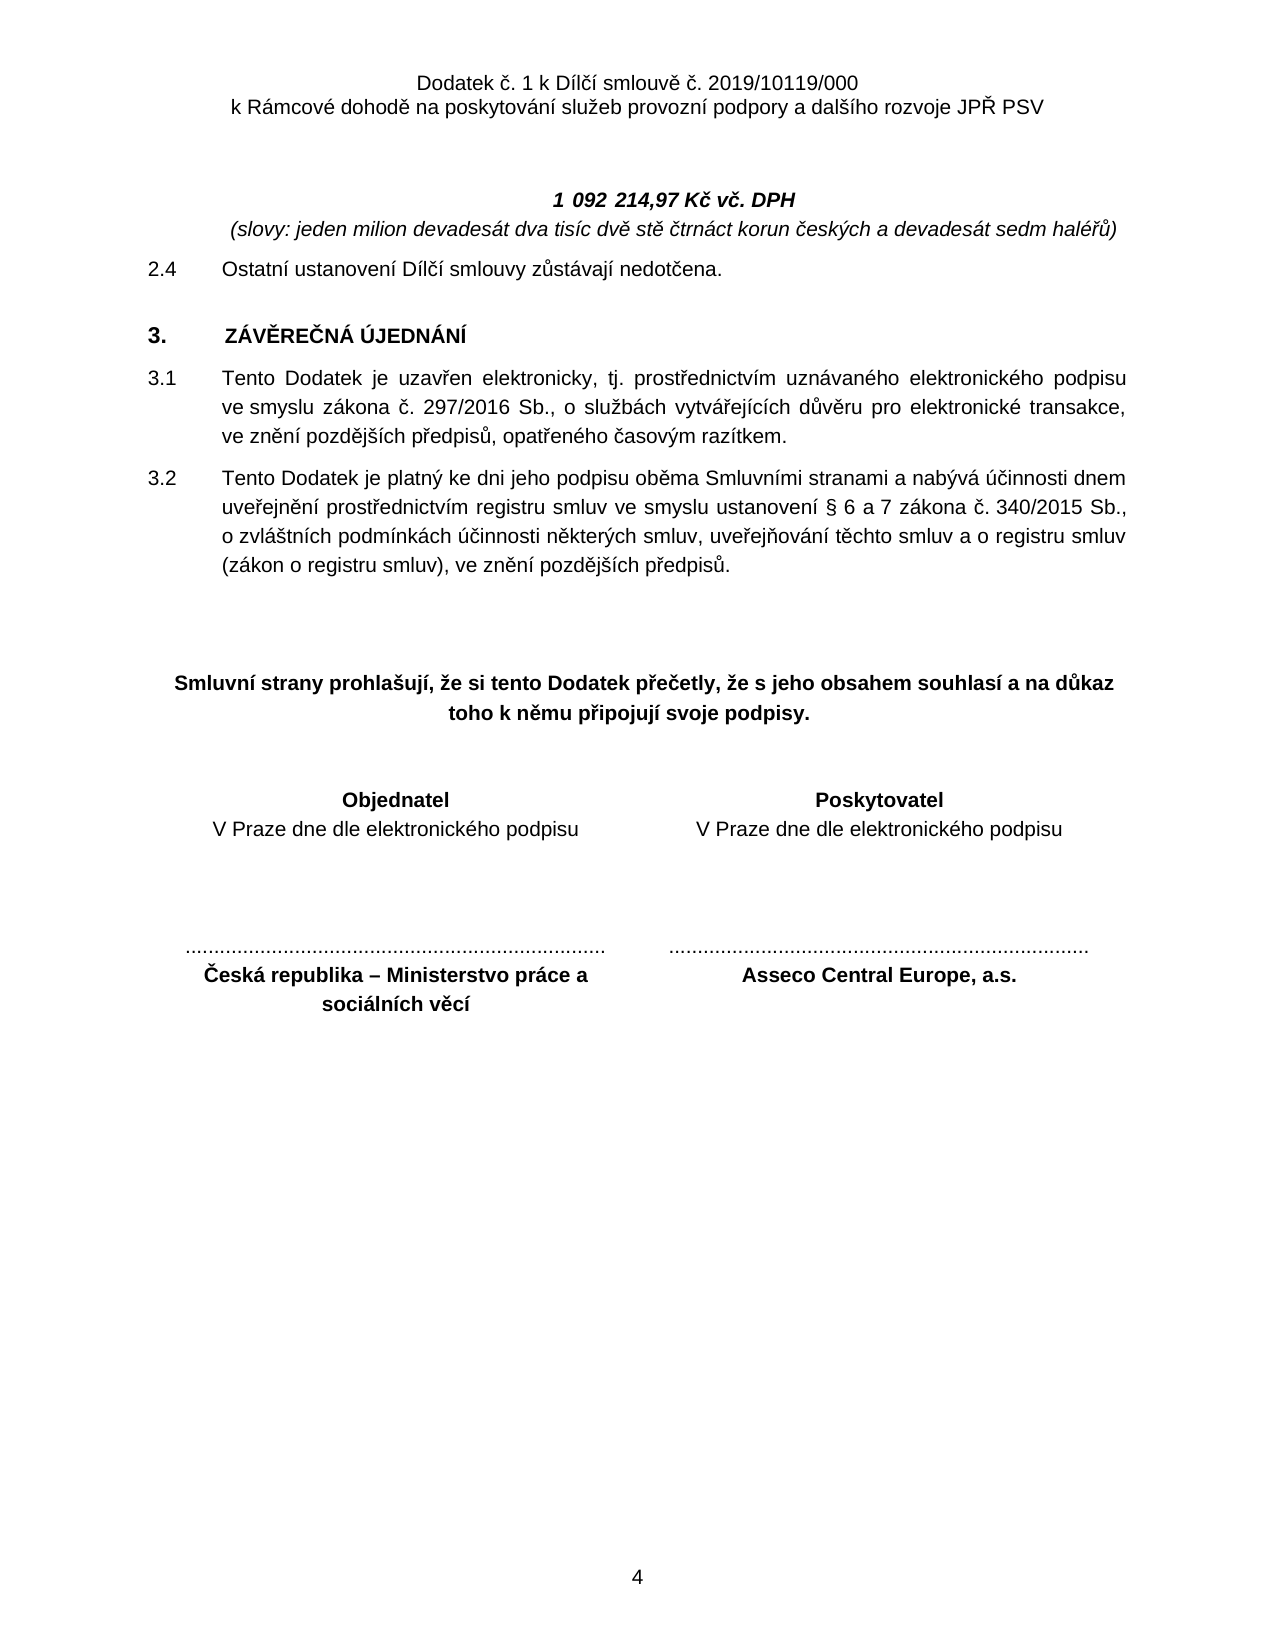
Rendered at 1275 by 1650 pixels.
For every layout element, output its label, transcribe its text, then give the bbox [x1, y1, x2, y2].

text Tento Dodatek je uzavřen elektronicky, tj. prostřednictvím uznávaného elektronického podpisu ve smyslu zákona č. 297/2016 Sb., o službách vytvářejících důvěru pro elektronické transakce, ve znění pozdějších předpisů, opatřeného časovým razítkem. [148, 362, 1127, 449]
text Ostatní ustanovení Dílčí smlouvy zůstávají nedotčena. [148, 253, 1127, 283]
table_header Objednatel V Praze dne dle elektronického podpisu [154, 783, 637, 928]
text (slovy: jeden milion devadesát dva tisíc dvě stě čtrnáct korun českých a devadesát sedm haléřů) [223, 212, 1127, 241]
text ZÁVĚREČNÁ ÚJEDNÁNÍ [148, 320, 1127, 349]
table_cell ......................................................................... Asseco Central Europe, a.s. [638, 929, 1121, 1045]
text 1 092 214,97 Kč vč. DPH [223, 183, 1127, 212]
table_cell ......................................................................... Česká republika – Ministerstvo práce a sociálních věcí [154, 929, 637, 1045]
text Smluvní strany prohlašují, že si tento Dodatek přečetly, že s jeho obsahem souhlasí a na důkaz toho k němu připojují svoje podpisy. [174, 666, 1127, 724]
table_header Poskytovatel V Praze dne dle elektronického podpisu [638, 783, 1121, 928]
text Tento Dodatek je platný ke dni jeho podpisu oběma Smluvními stranami a nabývá účinnosti dnem uveřejnění prostřednictvím registru smluv ve smyslu ustanovení § 6 a 7 zákona č. 340/2015 Sb., o zvláštních podmínkách účinnosti některých smluv, uveřejňování těchto smluv a o registru smluv (zákon o registru smluv), ve znění pozdějších předpisů. [148, 462, 1127, 578]
